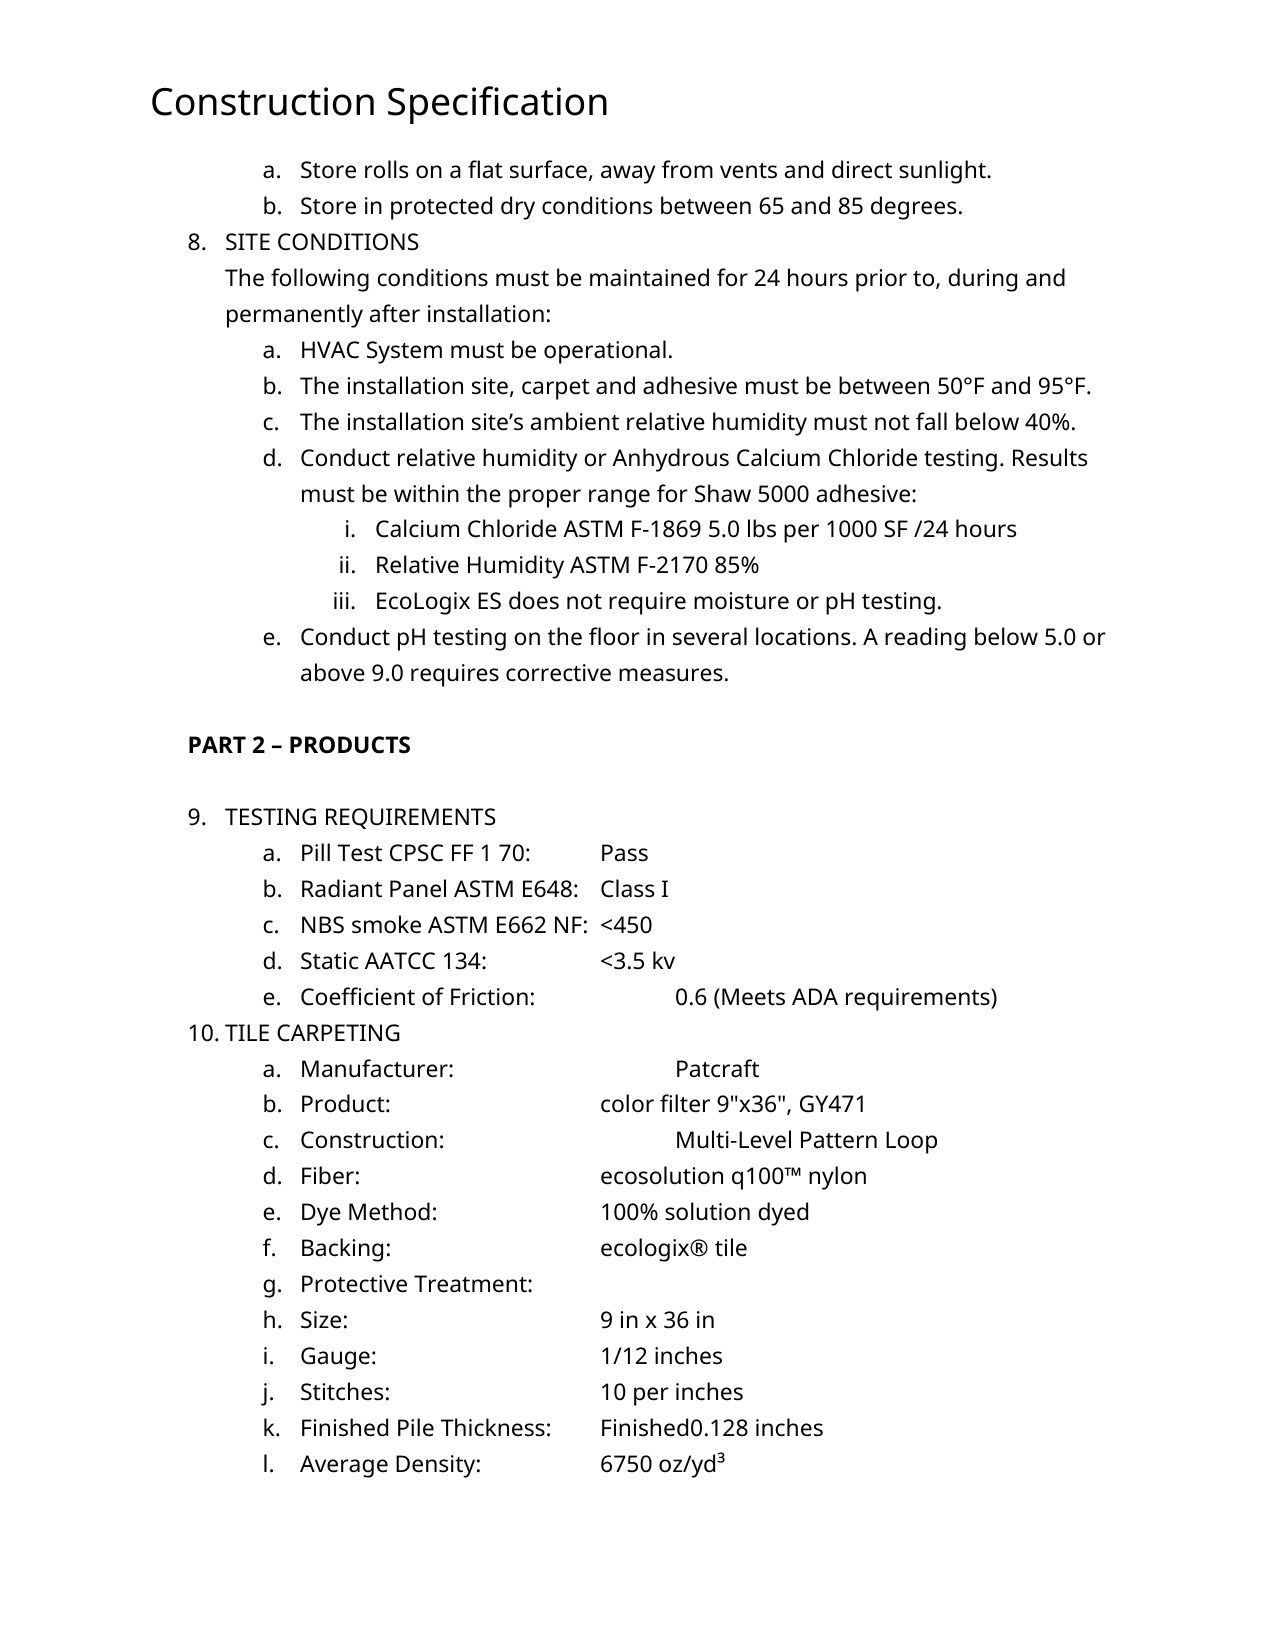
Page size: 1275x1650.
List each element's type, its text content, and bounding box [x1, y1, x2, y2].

list Finished Pile Thickness: Finished0.128 inches [262, 1412, 1125, 1443]
list Relative Humidity ASTM F-2170 85% [356, 549, 1125, 581]
list NBS smoke ASTM E662 NF: <450 [262, 909, 1125, 940]
list Static AATCC 134: <3.5 kv [262, 945, 1125, 976]
list Conduct relative humidity or Anhydrous Calcium Chloride testing. Results must be within the proper range for Shaw 5000 adhesive: [262, 442, 1125, 509]
list SITE CONDITIONS [187, 226, 1125, 257]
list TILE CARPETING [187, 1017, 1125, 1048]
list TESTING REQUIREMENTS [187, 801, 1125, 832]
list The following conditions must be maintained for 24 hours prior to, during and permanently after installation: [225, 262, 1125, 329]
list Stitches: 10 per inches [262, 1376, 1125, 1407]
list Calcium Chloride ASTM F-1869 5.0 lbs per 1000 SF /24 hours [356, 513, 1125, 545]
list The installation site’s ambient relative humidity must not fall below 40%. [262, 406, 1125, 437]
list Manufacturer: Patcraft [262, 1052, 1125, 1084]
list Product: color filter 9"x36", GY471 [262, 1088, 1125, 1120]
list Backing: ecologix® tile [262, 1232, 1125, 1263]
list Construction: Multi-Level Pattern Loop [262, 1124, 1125, 1156]
list Conduct pH testing on the floor in several locations. A reading below 5.0 or above 9.0 requires corrective measures. [262, 621, 1125, 688]
list Pill Test CPSC FF 1 70: Pass [262, 837, 1125, 868]
list Coefficient of Friction: 0.6 (Meets ADA requirements) [262, 981, 1125, 1012]
list Store in protected dry conditions between 65 and 85 degrees. [262, 190, 1125, 221]
list Protective Treatment: [262, 1268, 1125, 1299]
text PART 2 – PRODUCTS [187, 729, 1125, 760]
list Gauge: 1/12 inches [262, 1340, 1125, 1371]
list EcoLogix ES does not require moisture or pH testing. [356, 585, 1125, 617]
list Fiber: ecosolution q100™ nylon [262, 1160, 1125, 1192]
list HVAC System must be operational. [262, 334, 1125, 365]
list Average Density: 6750 oz/yd³ [262, 1448, 1125, 1479]
list The installation site, carpet and adhesive must be between 50°F and 95°F. [262, 370, 1125, 401]
list Radiant Panel ASTM E648: Class I [262, 873, 1125, 904]
list Store rolls on a flat surface, away from vents and direct sunlight. [262, 154, 1125, 185]
list Dye Method: 100% solution dyed [262, 1196, 1125, 1227]
list Size: 9 in x 36 in [262, 1304, 1125, 1335]
